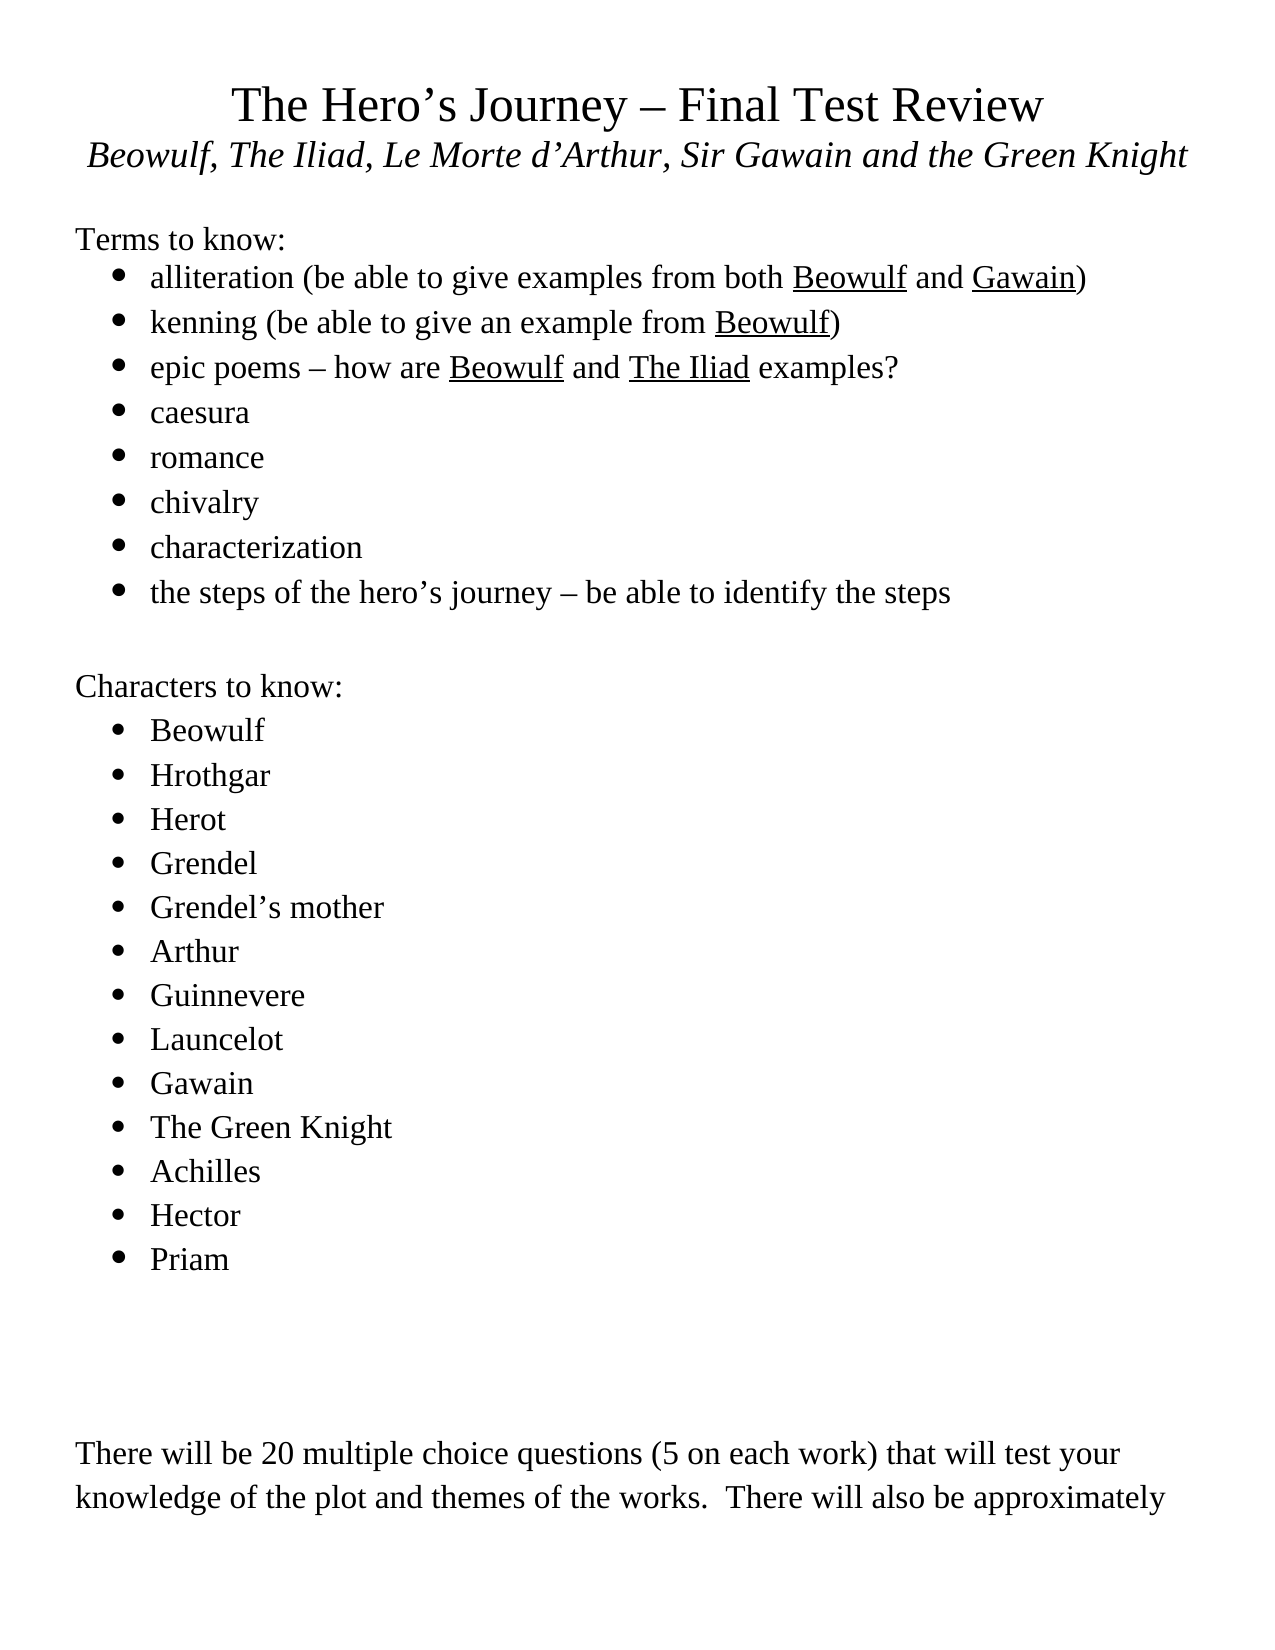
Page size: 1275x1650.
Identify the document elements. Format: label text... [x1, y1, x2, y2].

list epic poems – how are Beowulf and The Iliad examples? [112, 347, 1200, 386]
list chivalry [112, 482, 1200, 521]
text Beowulf, The Iliad, Le Morte d’Arthur, Sir Gawain and the Green Knight [75, 132, 1200, 176]
text Characters to know: [75, 667, 1200, 705]
list Arthur [112, 931, 1200, 969]
list Achilles [112, 1151, 1200, 1190]
list Herot [112, 799, 1200, 837]
list caesura [112, 392, 1200, 431]
list The Green Knight [112, 1107, 1200, 1146]
list romance [112, 437, 1200, 476]
list Beowulf [112, 711, 1200, 749]
list kenning (be able to give an example from Beowulf) [112, 302, 1200, 341]
text Terms to know: [75, 219, 1200, 257]
text The Hero’s Journey – Final Test Review [75, 75, 1200, 132]
list Gawain [112, 1063, 1200, 1102]
list Grendel’s mother [112, 887, 1200, 925]
list the steps of the hero’s journey – be able to identify the steps [112, 572, 1200, 611]
list Launcelot [112, 1019, 1200, 1057]
list alliteration (be able to give examples from both Beowulf and Gawain) [112, 257, 1200, 296]
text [75, 1433, 1200, 1516]
list Hrothgar [112, 755, 1200, 793]
list Hector [112, 1195, 1200, 1234]
list characterization [112, 527, 1200, 566]
list Priam [112, 1239, 1200, 1279]
list Guinnevere [112, 975, 1200, 1013]
list Grendel [112, 843, 1200, 881]
